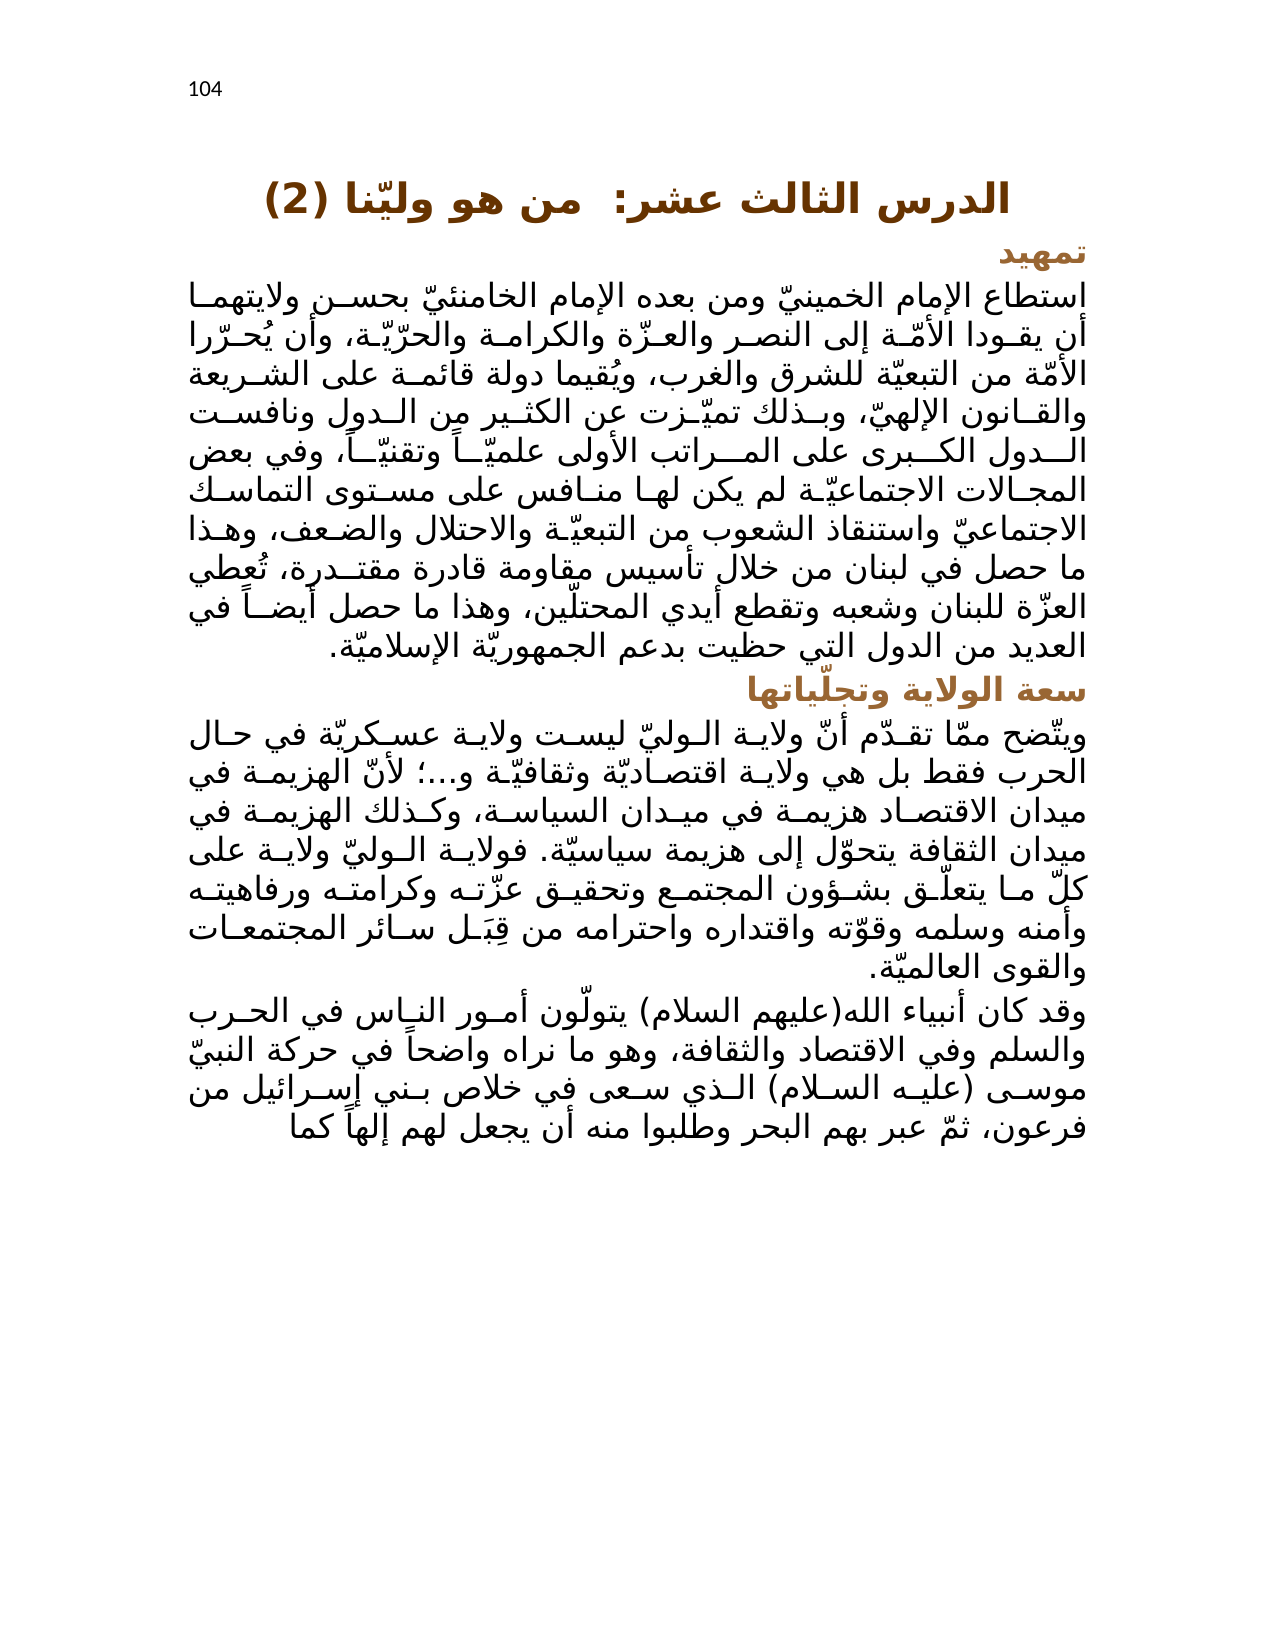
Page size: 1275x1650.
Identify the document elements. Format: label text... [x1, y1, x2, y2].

text وقد كان أنبياء الله(عليهم السلام) يتولّون أمور الناس في الحرب والسلم وفي الاقتصاد والثقافة، وهو ما نراه واضحاً في حركة النبيّ موسى (عليه السلام) الذي سعى في خلاص بني إسرائيل من فرعون، ثمّ عبر بهم البحر وطلبوا منه أن يجعل لهم إلهاً كما [187, 991, 1087, 1147]
text ويتّضح ممّا تقدّم أنّ ولاية الوليّ ليست ولاية عسكريّة في حال الحرب فقط بل هي ولاية اقتصاديّة وثقافيّة و...؛ لأنّ الهزيمة في ميدان الاقتصاد هزيمة في ميدان السياسة، وكذلك الهزيمة في ميدان الثقافة يتحوّل إلى هزيمة سياسيّة. فولاية الوليّ ولاية على كلّ ما يتعلّق بشؤون المجتمع وتحقيق عزّته وكرامته ورفاهيته وأمنه وسلمه وقوّته واقتداره واحترامه من قِبَل سائر المجتمعات والقوى العالميّة. [187, 714, 1087, 986]
subtitle الدرس الثالث عشر: من هو وليّنا (2) [187, 175, 1087, 223]
text استطاع الإمام الخمينيّ ومن بعده الإمام الخامنئيّ بحسن ولايتهما أن يقودا الأمّة إلى النصر والعزّة والكرامة والحرّيّة، وأن يُحرّرا الأمّة من التبعيّة للشرق والغرب، ويُقيما دولة قائمة على الشريعة والقانون الإلهيّ، وبذلك تميّزت عن الكثير من الدول ونافست الدول الكبرى على المراتب الأولى علميّاً وتقنيّاً، وفي بعض المجالات الاجتماعيّة لم يكن لها منافس على مستوى التماسك الاجتماعيّ واستنقاذ الشعوب من التبعيّة والاحتلال والضعف، وهذا ما حصل في لبنان من خلال تأسيس مقاومة قادرة مقتدرة، تُعطي العزّة للبنان وشعبه وتقطع أيدي المحتلّين، وهذا ما حصل أيضاً في العديد من الدول التي حظيت بدعم الجمهوريّة الإسلاميّة. [187, 276, 1087, 665]
text تمهيد [187, 232, 1087, 271]
text سعة الولاية وتجلّياتها [187, 670, 1087, 709]
